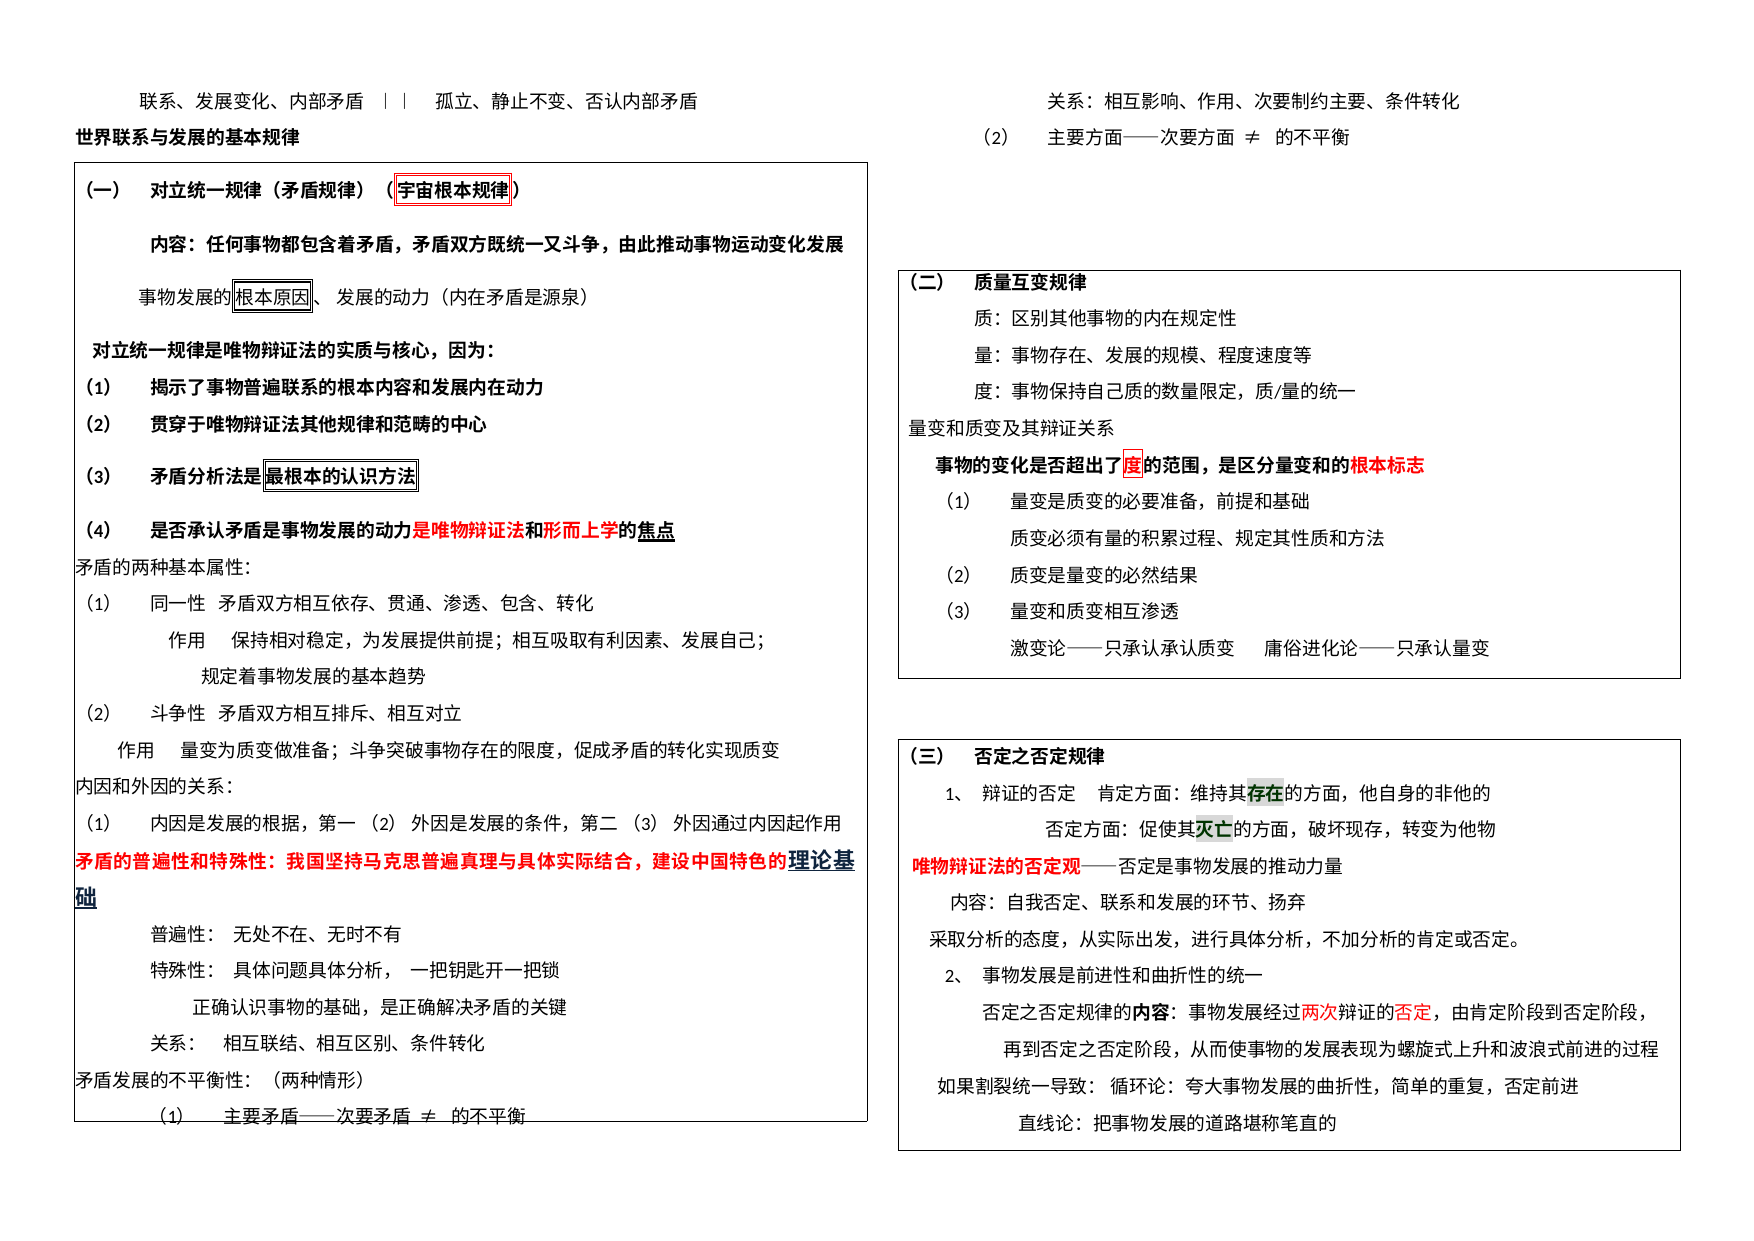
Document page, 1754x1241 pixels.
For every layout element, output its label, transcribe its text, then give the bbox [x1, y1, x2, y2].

list 内因是发展的根据，第一 （2） 外因是发展的条件，第二 （3） 外因通过内因起作用 [75, 806, 855, 838]
text 采取分析的态度，从实际出发，进行具体分析，不加分析的肯定或否定。 [899, 922, 1679, 954]
list 激变论——只承认承认质变 庸俗进化论——只承认量变 [1010, 631, 1679, 663]
list 否定之否定规律 [899, 739, 1679, 772]
list 规定着事物发展的基本趋势 [150, 659, 855, 692]
text 如果割裂统一导致： 循环论：夸大事物发展的曲折性，简单的重复，否定前进 [899, 1069, 1679, 1101]
list 质量互变规律 [899, 265, 1679, 297]
text 直线论：把事物发展的道路堪称笔直的 [899, 1106, 1679, 1138]
list 斗争性 矛盾双方相互排斥、相互对立 [75, 696, 855, 728]
text 唯物辩证法的否定观——否定是事物发展的推动力量 [899, 849, 1679, 881]
text 矛盾的普遍性和特殊性：我国坚持马克思普遍真理与具体实际结合，建设中国特色的理论基础 [75, 842, 855, 912]
text 事物发展的根本原因、 发展的动力（内在矛盾是源泉） [75, 263, 855, 328]
list 主要矛盾——次要矛盾 ≠ 的不平衡 [148, 1099, 855, 1132]
list 是否承认矛盾是事物发展的动力是唯物辩证法和形而上学的焦点 [75, 513, 855, 546]
text 量变和质变及其辩证关系 [899, 411, 1679, 443]
list 质：区别其他事物的内在规定性 [974, 301, 1679, 334]
text 内因和外因的关系： [75, 769, 855, 802]
list 量变和质变相互渗透 [935, 594, 1679, 627]
text 特殊性： 具体问题具体分析， 一把钥匙开一把锁 [75, 953, 855, 986]
list 内容：任何事物都包含着矛盾，矛盾双方既统一又斗争，由此推动事物运动变化发展 [150, 227, 855, 259]
list 量：事物存在、发展的规模、程度速度等 [974, 338, 1679, 370]
list 矛盾分析法是最根本的认识方法 [75, 443, 855, 508]
list 对立统一规律（矛盾规律）（宇宙根本规律） [75, 157, 855, 222]
text 普遍性： 无处不在、无时不有 [75, 917, 855, 949]
text 关系： 相互联结、相互区别、条件转化 [75, 1026, 855, 1059]
list 否定方面：促使其灭亡的方面，破坏现存，转变为他物 [982, 812, 1679, 845]
list 量变是质变的必要准备，前提和基础 [935, 484, 1679, 517]
list 否定之否定规律的内容：事物发展经过两次辩证的否定，由肯定阶段到否定阶段， 再到否定之否定阶段，从而使事物的发展表现为螺旋式上升和波浪式前进的过程 [982, 995, 1679, 1065]
list 同一性 矛盾双方相互依存、贯通、渗透、包含、转化 [75, 586, 855, 619]
text 矛盾发展的不平衡性：（两种情形） [75, 1063, 855, 1096]
text 矛盾的两种基本属性： [75, 550, 855, 582]
list 贯穿于唯物辩证法其他规律和范畴的中心 [75, 407, 855, 439]
list 度：事物保持自己质的数量限定，质/量的统一 [974, 374, 1679, 407]
text 作用 保持相对稳定，为发展提供前提；相互吸取有利因素、发展自己； [75, 623, 855, 655]
list 质变必须有量的积累过程、规定其性质和方法 [1010, 521, 1679, 553]
list 关系：相互影响、作用、次要制约主要、条件转化 [1048, 84, 1679, 116]
text 世界联系与发展的基本规律 [75, 120, 855, 153]
list 辩证的否定 肯定方面：维持其存在的方面，他自身的非他的 [944, 776, 1679, 808]
text 对立统一规律是唯物辩证法的实质与核心，因为： [75, 333, 855, 366]
list 联系、发展变化、内部矛盾 ︱︱ 孤立、静止不变、否认内部矛盾 [139, 84, 855, 116]
text 正确认识事物的基础，是正确解决矛盾的关键 [75, 990, 855, 1022]
list 事物发展是前进性和曲折性的统一 [944, 958, 1679, 991]
list 质变是量变的必然结果 [935, 558, 1679, 590]
text 事物的变化是否超出了度的范围，是区分量变和的根本标志 [899, 448, 1679, 480]
text 作用 量变为质变做准备；斗争突破事物存在的限度，促成矛盾的转化实现质变 [75, 733, 855, 765]
list 主要方面——次要方面 ≠ 的不平衡 [973, 120, 1679, 153]
list 揭示了事物普遍联系的根本内容和发展内在动力 [75, 370, 855, 403]
text 内容：自我否定、联系和发展的环节、扬弃 [899, 885, 1679, 918]
